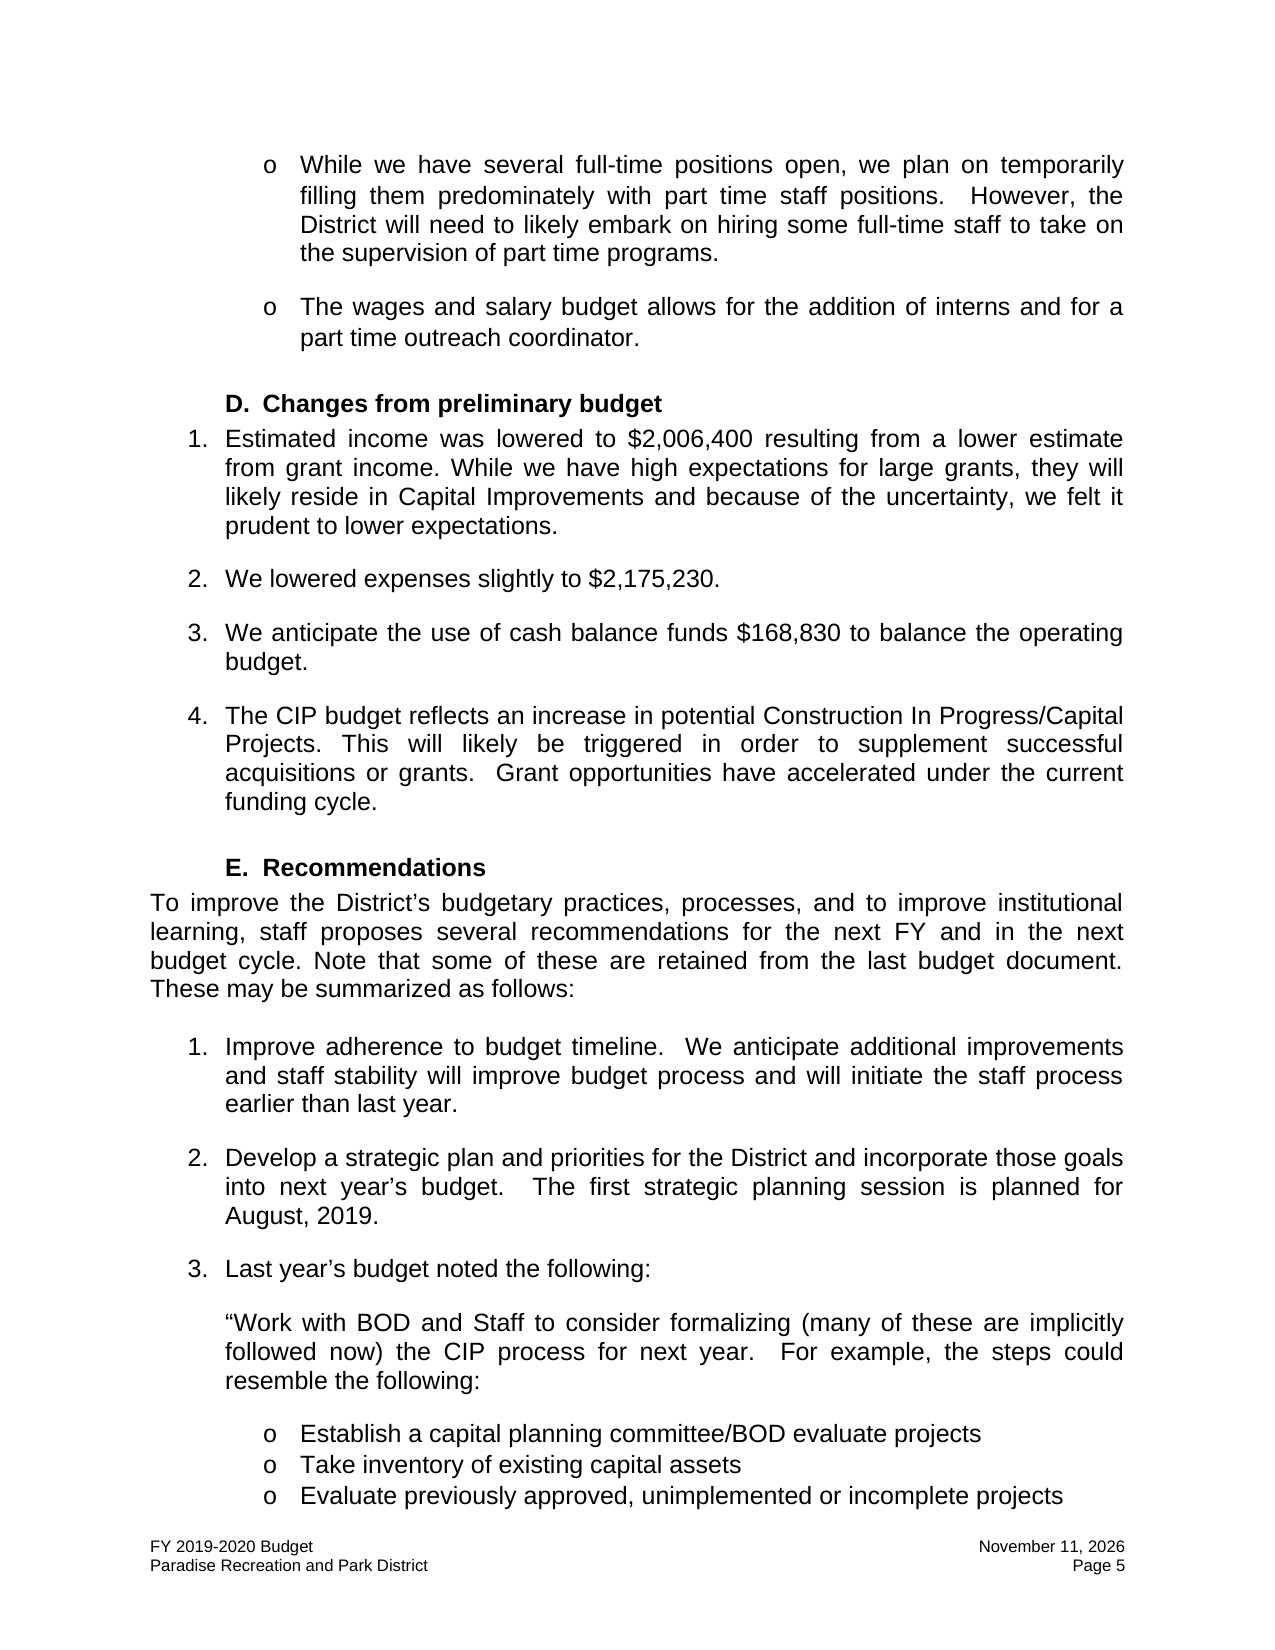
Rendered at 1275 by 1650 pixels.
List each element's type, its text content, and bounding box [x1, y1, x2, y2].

list Develop a strategic plan and priorities for the District and incorporate those goals into next year’s budget. The first strategic planning session is planned for August, 2019. [187, 1143, 1125, 1229]
list We lowered expenses slightly to $2,175,230. [187, 564, 1125, 593]
subtitle Changes from preliminary budget [225, 389, 1125, 418]
list Last year’s budget noted the following: [187, 1254, 1125, 1283]
list The wages and salary budget allows for the addition of interns and for a part time outreach coordinator. [262, 292, 1125, 352]
list The CIP budget reflects an increase in potential Construction In Progress/Capital Projects. This will likely be triggered in order to supplement successful acquisitions or grants. Grant opportunities have accelerated under the current funding cycle. [187, 701, 1125, 816]
text To improve the District’s budgetary practices, processes, and to improve institutional learning, staff proposes several recommendations for the next FY and in the next budget cycle. Note that some of these are retained from the last budget document. These may be summarized as follows: [150, 888, 1125, 1003]
list We anticipate the use of cash balance funds $168,830 to balance the operating budget. [187, 618, 1125, 676]
list Take inventory of existing capital assets [262, 1450, 1125, 1481]
list While we have several full-time positions open, we plan on temporarily filling them predominately with part time staff positions. However, the District will need to likely embark on hiring some full-time staff to take on the supervision of part time programs. [262, 150, 1125, 267]
list Improve adherence to budget timeline. We anticipate additional improvements and staff stability will improve budget process and will initiate the staff process earlier than last year. [187, 1032, 1125, 1118]
list Evaluate previously approved, unimplemented or incomplete projects [262, 1481, 1125, 1512]
list Estimated income was lowered to $2,006,400 resulting from a lower estimate from grant income. While we have high expectations for large grants, they will likely reside in Capital Improvements and because of the uncertainty, we felt it prudent to lower expectations. [187, 424, 1125, 539]
list “Work with BOD and Staff to consider formalizing (many of these are implicitly followed now) the CIP process for next year. For example, the steps could resemble the following: [225, 1308, 1125, 1394]
list Establish a capital planning committee/BOD evaluate projects [262, 1419, 1125, 1450]
subtitle Recommendations [225, 853, 1125, 882]
